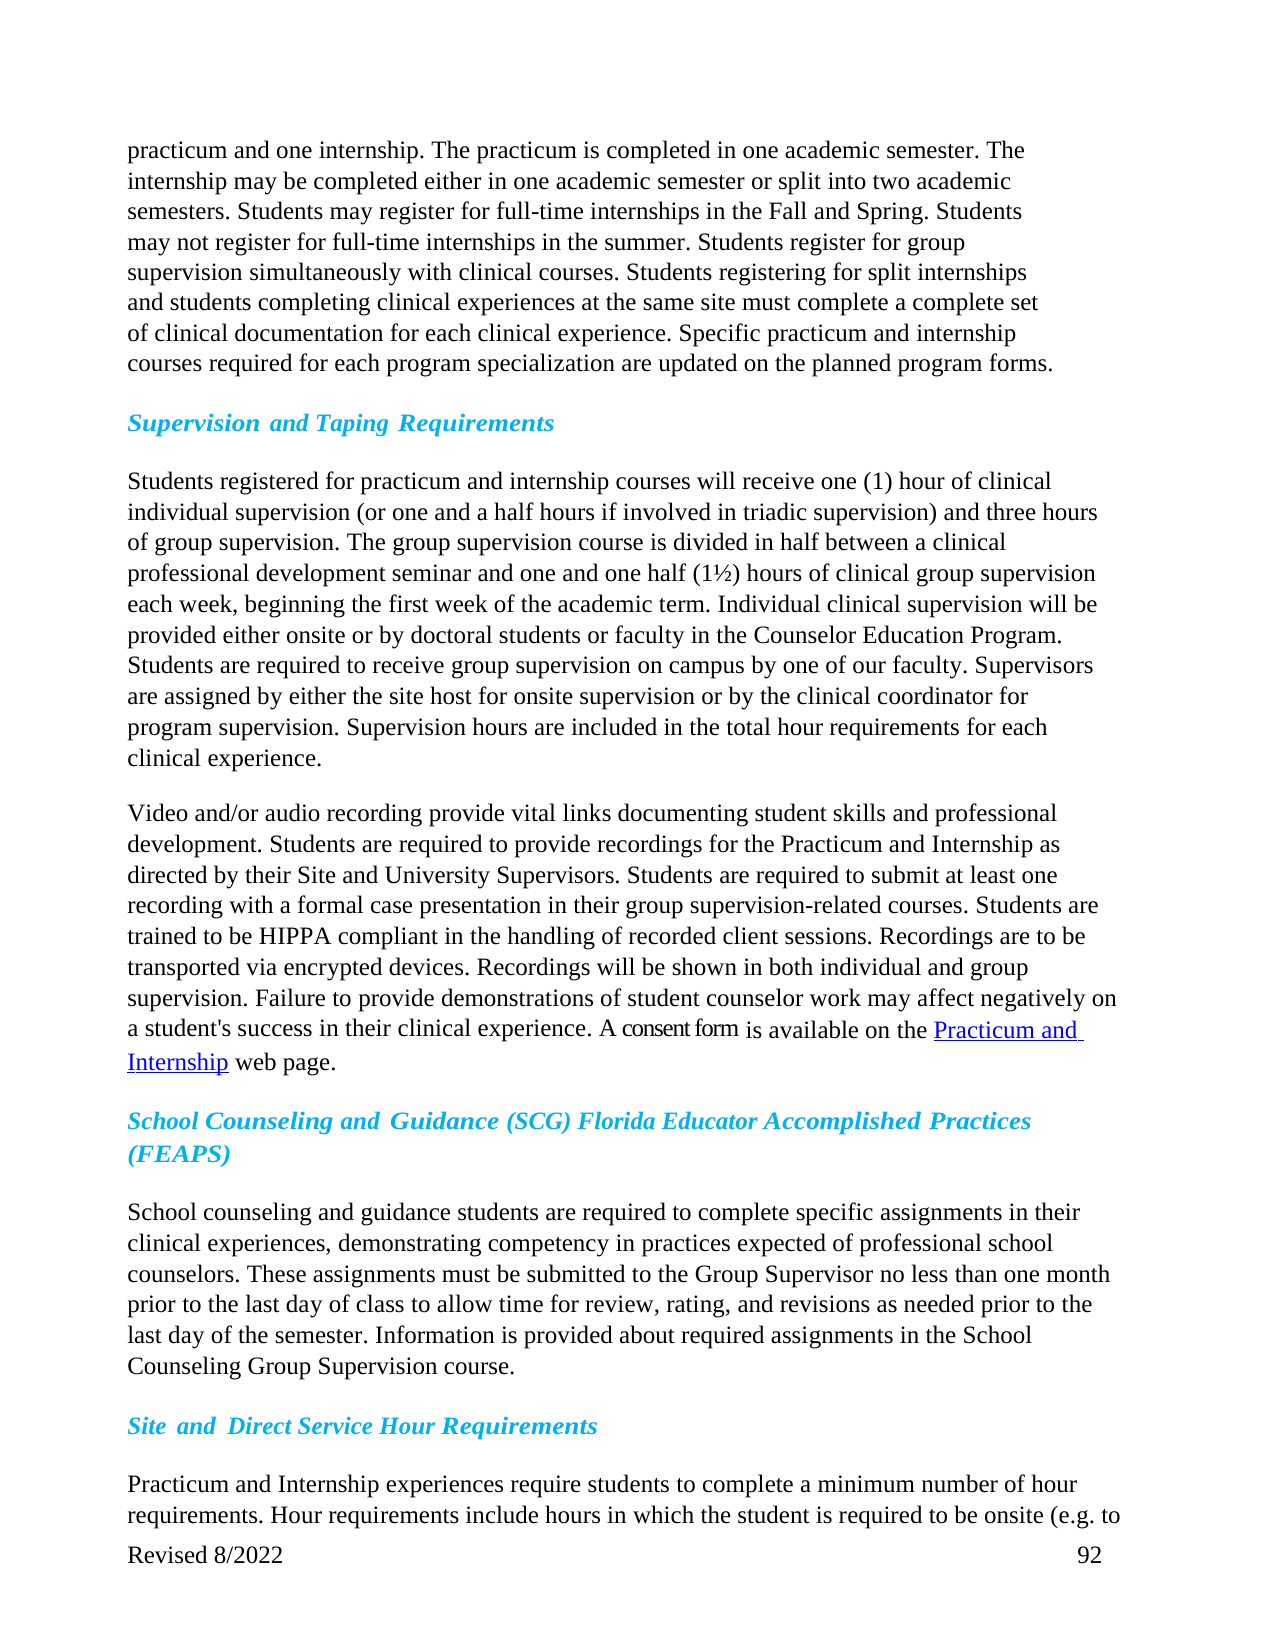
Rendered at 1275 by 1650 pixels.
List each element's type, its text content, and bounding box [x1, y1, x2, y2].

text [127, 135, 1062, 377]
text Students registered for practicum and internship courses will receive one (1) hour of clinical individual supervision (or one and a half hours if involved in triadic supervision) and three hours of group supervision. The group supervision course is divided in half between a clinical professional development seminar and one and one half (1½) hours of clinical group supervision each week, beginning the first week of the academic term. Individual clinical supervision will be provided either onsite or by doctoral students or faculty in the Counselor Education Program. Students are required to receive group supervision on campus by one of our faculty. Supervisors are assigned by either the site host for onsite supervision or by the clinical coordinator for program supervision. Supervision hours are included in the total hour requirements for each clinical experience. [127, 466, 1104, 771]
subtitle Site and Direct Service Hour Requirements [127, 1411, 1127, 1440]
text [127, 1469, 1122, 1528]
subtitle School Counseling and Guidance (SCG) Florida Educator Accomplished Practices (FEAPS) [127, 1106, 1127, 1168]
text Video and/or audio recording provide vital links documenting student skills and professional development. Students are required to provide recordings for the Practicum and Internship as directed by their Site and University Supervisors. Students are required to submit at least one recording with a formal case presentation in their group supervision-related courses. Students are trained to be HIPPA compliant in the handling of recorded client sessions. Recordings are to be transported via encrypted devices. Recordings will be shown in both individual and group supervision. Failure to provide demonstrations of student counselor work may affect negatively on a student's success in their clinical experience. A consent form is available on the Practicum and Internship web page. [127, 798, 1119, 1075]
text School counseling and guidance students are required to complete specific assignments in their clinical experiences, demonstrating competency in practices expected of professional school counselors. These assignments must be submitted to the Group Supervisor no less than one month prior to the last day of class to allow time for review, rating, and revisions as needed prior to the last day of the semester. Information is provided about required assignments in the School Counseling Group Supervision course. [127, 1197, 1112, 1380]
subtitle Supervision and Taping Requirements [127, 408, 1127, 437]
